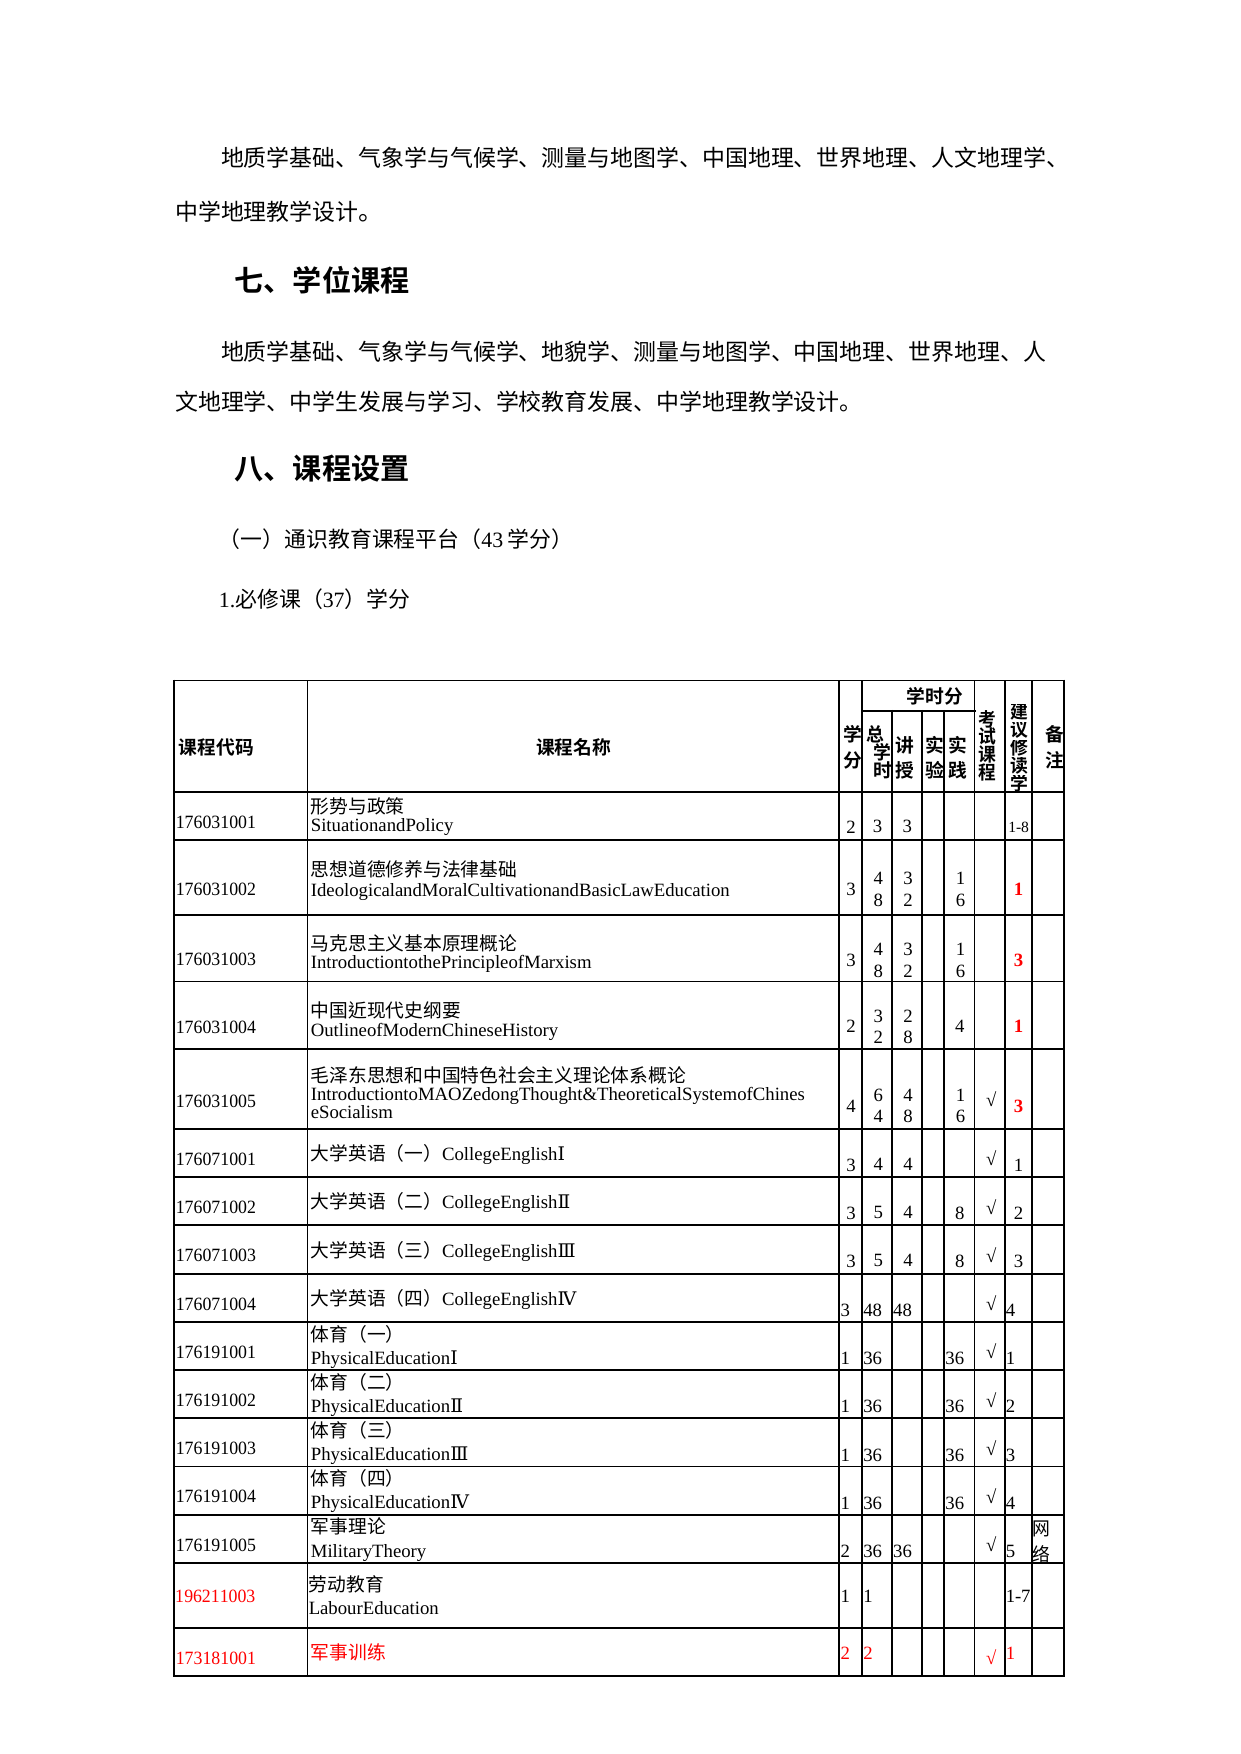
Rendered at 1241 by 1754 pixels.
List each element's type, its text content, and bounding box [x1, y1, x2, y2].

table_cell 48 [893, 1226, 921, 1273]
table_cell [945, 793, 974, 839]
table_cell 大学英语（一）CollegeEnglishⅠ [308, 1130, 838, 1176]
table_cell 176031005 [175, 1050, 307, 1128]
table_cell 3 [840, 1130, 861, 1176]
table_cell 48 [893, 1050, 921, 1128]
table_cell 48 [893, 1275, 921, 1321]
table_cell 176031001 [175, 793, 307, 839]
table_cell 32 [893, 793, 921, 839]
table_cell 体育（三） PhysicalEducationⅢ [308, 1419, 838, 1466]
text 地质学基础、气象学与气候学、地貌学、测量与地图学、中国地理、世界地理、人文地理学、中学生发展与学习、学校教育发展、中学地理教学设计。 [175, 334, 1065, 417]
table_cell [923, 1275, 943, 1321]
table_cell 32 [893, 841, 921, 914]
table_cell [1033, 1467, 1063, 1514]
table_cell 1 [1006, 1323, 1031, 1369]
table_cell 3 [840, 841, 861, 914]
table_cell 36 [945, 1419, 974, 1466]
text （一）通识教育课程平台（43学分） [175, 522, 1065, 553]
table_cell 大学英语（二）CollegeEnglishⅡ [308, 1178, 838, 1224]
table_header 课程代码 [175, 681, 307, 791]
table_header 备注 [1033, 681, 1063, 791]
table_cell [893, 1564, 921, 1627]
table_cell 3 [1006, 1226, 1031, 1273]
table_cell [1033, 1275, 1063, 1321]
table_cell √ [975, 1178, 1004, 1224]
table_cell 形势与政策 SituationandPolicy [308, 793, 838, 839]
table_cell 3 [840, 1178, 861, 1224]
table_cell 32 [863, 793, 891, 839]
table_cell 2 [1006, 1178, 1031, 1224]
table_cell 马克思主义基本原理概论 IntroductiontothePrincipleofMarxism [308, 916, 838, 981]
table_cell [1033, 1371, 1063, 1417]
table_cell 2 [863, 1629, 891, 1675]
table_cell [923, 1516, 943, 1562]
table_cell 4 [840, 1050, 861, 1128]
table_cell 176071004 [175, 1275, 307, 1321]
table_cell 4 [945, 982, 974, 1048]
table_cell √ [975, 1226, 1004, 1273]
table_cell 8 [945, 1226, 974, 1273]
table_cell 劳动教育 LabourEducation [308, 1564, 838, 1627]
table_cell √ [975, 1050, 1004, 1128]
table_cell 196211003 [175, 1564, 307, 1627]
table_cell 36 [863, 1467, 891, 1514]
table_cell 176191003 [175, 1419, 307, 1466]
table_cell 2 [840, 982, 861, 1048]
table_cell [945, 1516, 974, 1562]
table_cell √ [975, 1629, 1004, 1675]
table_cell 军事理论 MilitaryTheory [308, 1516, 838, 1562]
table_cell √ [975, 1323, 1004, 1369]
table_cell 176031003 [175, 916, 307, 981]
table_cell 36 [863, 1516, 891, 1562]
table_cell 中国近现代史纲要 OutlineofModernChineseHistory [308, 982, 838, 1048]
table_cell [1033, 841, 1063, 914]
table_cell [1033, 793, 1063, 839]
table_cell 176031002 [175, 841, 307, 914]
table_cell √ [975, 1275, 1004, 1321]
table_cell 1 [840, 1371, 861, 1417]
subtitle 八、课程设置 [175, 446, 1065, 488]
table_cell 1 [863, 1564, 891, 1627]
table_cell 36 [893, 1516, 921, 1562]
table_cell 16 [945, 841, 974, 914]
table_cell [923, 1178, 943, 1224]
table_cell 48 [863, 841, 891, 914]
table_cell [923, 1226, 943, 1273]
table_cell [923, 793, 943, 839]
table_cell [975, 982, 1004, 1048]
table_cell 176191001 [175, 1323, 307, 1369]
table_cell 2 [840, 1629, 861, 1675]
table_cell 3 [1006, 1419, 1031, 1466]
table_cell [893, 1323, 921, 1369]
table_cell 1 [840, 1467, 861, 1514]
table_cell 大学英语（四）CollegeEnglishⅣ [308, 1275, 838, 1321]
table_header 学分 [840, 681, 861, 791]
table_cell 讲授 [893, 712, 921, 791]
table_cell 36 [945, 1323, 974, 1369]
table_cell 3 [1006, 1050, 1031, 1128]
table_header 学时分配 [863, 681, 974, 710]
table_cell [923, 1419, 943, 1466]
table_cell 32 [893, 916, 921, 981]
table_cell [945, 1564, 974, 1627]
table_cell 16 [945, 1050, 974, 1128]
table_cell [975, 793, 1004, 839]
table_cell 56 [863, 1178, 891, 1224]
table_cell 36 [945, 1371, 974, 1417]
table_cell 1 [840, 1419, 861, 1466]
table_cell [893, 1419, 921, 1466]
table_cell √ [975, 1516, 1004, 1562]
table_cell √ [975, 1467, 1004, 1514]
table_cell [923, 1564, 943, 1627]
table_cell [893, 1629, 921, 1675]
table_cell 1 [1006, 1130, 1031, 1176]
table_cell 2 [840, 1516, 861, 1562]
table_cell 毛泽东思想和中国特色社会主义理论体系概论IntroductiontoMAOZedongThought&TheoreticalSystemofChineseSocialism [308, 1050, 838, 1128]
table_cell [975, 916, 1004, 981]
table_cell 1-7 [1006, 1564, 1031, 1627]
table_cell √ [975, 1130, 1004, 1176]
table_cell 48 [863, 1275, 891, 1321]
table_cell [923, 841, 943, 914]
table_cell 173181001 [175, 1629, 307, 1675]
table_cell [945, 1275, 974, 1321]
table_cell 176191004 [175, 1467, 307, 1514]
table_cell 3 [840, 1275, 861, 1321]
text 1.必修课（37）学分 [175, 582, 1065, 613]
table_cell 36 [945, 1467, 974, 1514]
table_cell 实验 [923, 712, 943, 791]
table_cell 1-8 [1006, 793, 1031, 839]
table_cell [923, 982, 943, 1048]
table_cell 36 [863, 1323, 891, 1369]
table_cell [923, 916, 943, 981]
table_cell 64 [863, 1050, 891, 1128]
table_cell 总学时 [863, 712, 891, 791]
table_cell 28 [893, 982, 921, 1048]
table_cell [1033, 982, 1063, 1048]
table_cell 1 [840, 1323, 861, 1369]
table_cell [893, 1467, 921, 1514]
table_cell 1 [1006, 982, 1031, 1048]
table_cell 1 [840, 1564, 861, 1627]
table_cell 大学英语（三）CollegeEnglishⅢ [308, 1226, 838, 1273]
table_cell 176071003 [175, 1226, 307, 1273]
table_cell 48 [863, 1130, 891, 1176]
table_cell 32 [863, 982, 891, 1048]
table_cell [1033, 1050, 1063, 1128]
table_header 建议修读学期 [1006, 681, 1031, 791]
table_cell 4 [1006, 1275, 1031, 1321]
table_header 考试课程 [975, 681, 1004, 791]
table_cell 3 [840, 916, 861, 981]
table_cell [1033, 1323, 1063, 1369]
table_cell 8 [945, 1178, 974, 1224]
table_cell √ [975, 1419, 1004, 1466]
table_cell 实践 [945, 712, 974, 791]
table_cell 网络教学 [1033, 1516, 1063, 1562]
table_cell 1 [1006, 1629, 1031, 1675]
table_cell 176191005 [175, 1516, 307, 1562]
table_header 课程名称 [308, 681, 838, 791]
table_cell 1 [1006, 841, 1031, 914]
table_cell [1033, 1419, 1063, 1466]
table_cell [923, 1323, 943, 1369]
table_cell 36 [863, 1371, 891, 1417]
table_cell [975, 1564, 1004, 1627]
table_cell 体育（一） PhysicalEducationⅠ [308, 1323, 838, 1369]
table_cell [923, 1130, 943, 1176]
table_cell [923, 1371, 943, 1417]
table_cell 3 [840, 1226, 861, 1273]
table_cell 体育（四） PhysicalEducationⅣ [308, 1467, 838, 1514]
table_cell 2 [1006, 1371, 1031, 1417]
table_cell 176071001 [175, 1130, 307, 1176]
text 地质学基础、气象学与气候学、测量与地图学、中国地理、世界地理、人文地理学、中学地理教学设计。 [175, 139, 1065, 227]
table_cell 2 [840, 793, 861, 839]
table_cell [945, 1130, 974, 1176]
table_cell √ [975, 1371, 1004, 1417]
table_cell 48 [893, 1178, 921, 1224]
table_cell 16 [945, 916, 974, 981]
table_cell [923, 1467, 943, 1514]
table_cell [1033, 916, 1063, 981]
table_cell [945, 1629, 974, 1675]
table_cell 4 [1006, 1467, 1031, 1514]
table_cell [893, 1371, 921, 1417]
table_cell 体育（二） PhysicalEducationⅡ [308, 1371, 838, 1417]
table_cell 56 [863, 1226, 891, 1273]
table_cell 48 [893, 1130, 921, 1176]
table_cell 5 [1006, 1516, 1031, 1562]
table_cell 36 [863, 1419, 891, 1466]
table_cell [1033, 1130, 1063, 1176]
table_cell [1033, 1226, 1063, 1273]
table_cell [923, 1629, 943, 1675]
table_cell 176031004 [175, 982, 307, 1048]
table_cell 176071002 [175, 1178, 307, 1224]
table_cell 176191002 [175, 1371, 307, 1417]
table_cell [975, 841, 1004, 914]
table_cell 军事训练 [308, 1629, 838, 1675]
table_cell 思想道德修养与法律基础 IdeologicalandMoralCultivationandBasicLawEducation [308, 841, 838, 914]
table_cell 48 [863, 916, 891, 981]
table_cell [1033, 1629, 1063, 1675]
table_cell [1033, 1178, 1063, 1224]
subtitle 七、学位课程 [175, 258, 1065, 300]
table_cell [1033, 1564, 1063, 1627]
table_cell [923, 1050, 943, 1128]
table_cell 3 [1006, 916, 1031, 981]
